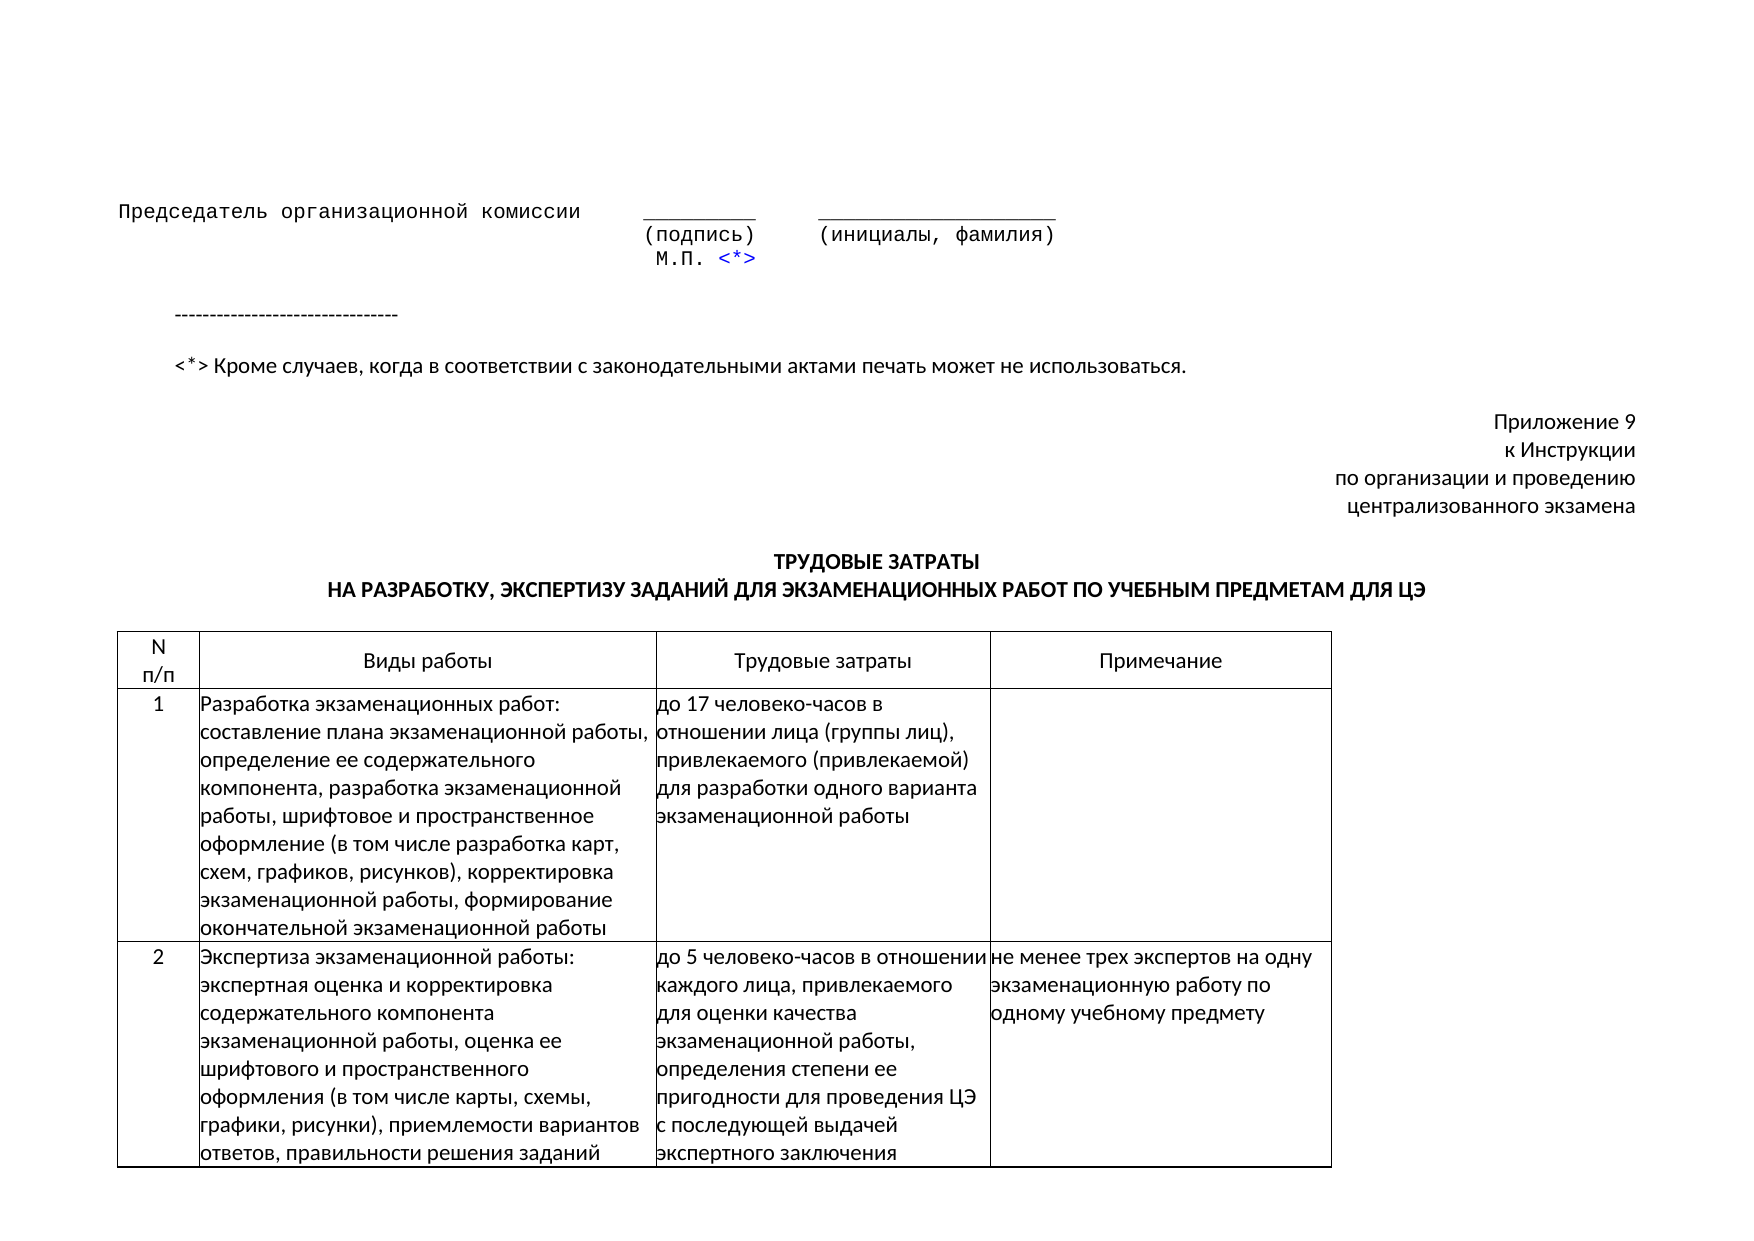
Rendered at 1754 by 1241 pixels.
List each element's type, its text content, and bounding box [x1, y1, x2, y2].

table_cell [991, 689, 1331, 941]
table_cell 1 [118, 689, 199, 941]
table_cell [200, 942, 656, 1166]
text <*> Кроме случаев, когда в соответствии с законодательными актами печать может не использоваться. [118, 351, 1636, 379]
text по организации и проведению [118, 463, 1636, 491]
text (подпись) (инициалы, фамилия) [118, 224, 1636, 248]
title ТРУДОВЫЕ ЗАТРАТЫ [118, 547, 1636, 575]
text М.П. <*> [118, 248, 1636, 272]
text Председатель организационной комиссии _________ ___________________ [118, 201, 1636, 224]
text -------------------------------- [118, 300, 1636, 328]
table_cell 2 [118, 942, 199, 1166]
text к Инструкции [118, 435, 1636, 463]
table_cell до 17 человеко-часов в отношении лица (группы лиц), привлекаемого (привлекаемой) для разработки одного варианта экзаменационной работы [657, 689, 990, 941]
table_cell Разработка экзаменационных работ: составление плана экзаменационной работы, определение ее содержательного компонента, разработка экзаменационной работы, шрифтовое и пространственное оформление (в том числе разработка карт, схем, графиков, рисунков), корректировка экзаменационной работы, формирование окончательной экзаменационной работы [200, 689, 656, 941]
table_header Примечание [991, 632, 1331, 688]
text Приложение 9 [118, 407, 1636, 435]
table_header N п/п [118, 632, 199, 688]
table_header Виды работы [200, 632, 656, 688]
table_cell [991, 942, 1331, 1166]
title НА РАЗРАБОТКУ, ЭКСПЕРТИЗУ ЗАДАНИЙ ДЛЯ ЭКЗАМЕНАЦИОННЫХ РАБОТ ПО УЧЕБНЫМ ПРЕДМЕТАМ ДЛЯ ЦЭ [118, 575, 1636, 603]
text централизованного экзамена [118, 491, 1636, 519]
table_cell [657, 942, 990, 1166]
table_header Трудовые затраты [657, 632, 990, 688]
